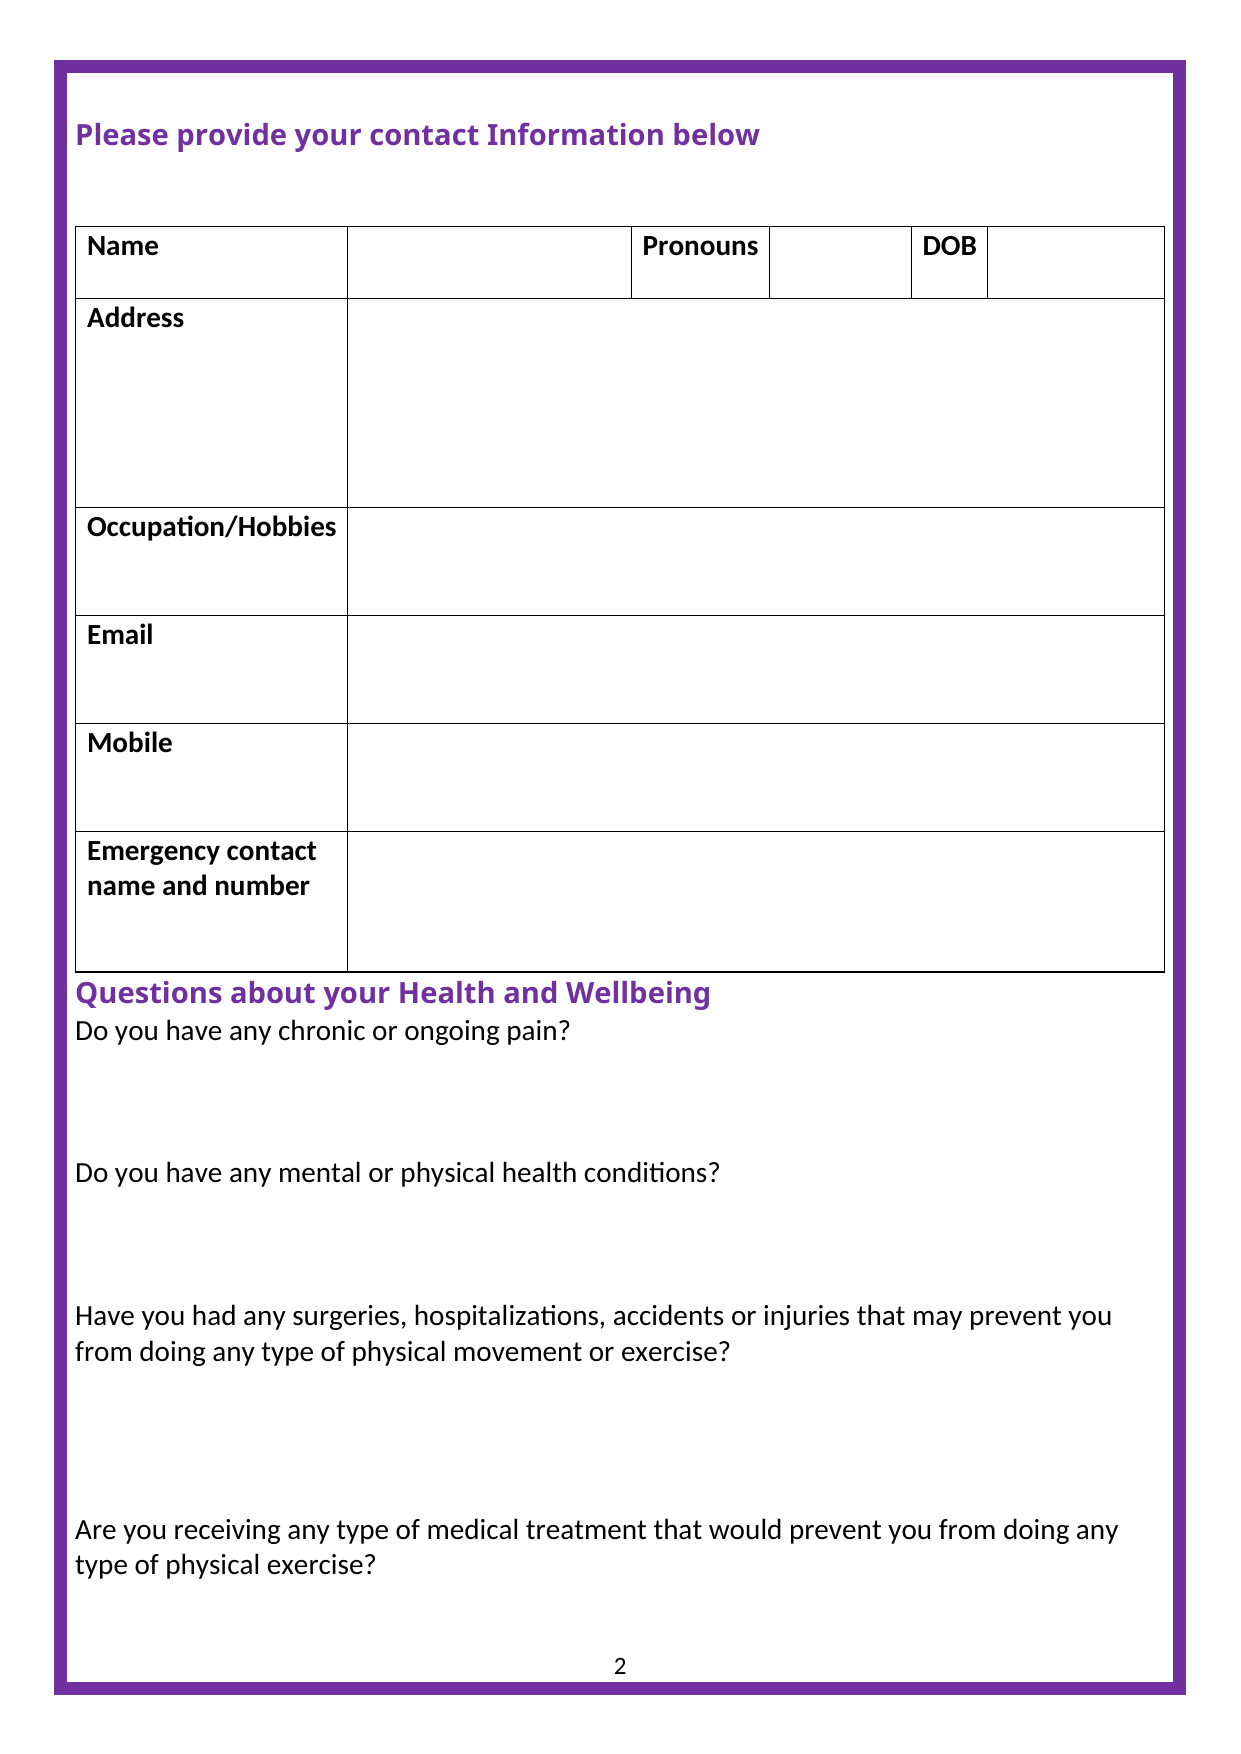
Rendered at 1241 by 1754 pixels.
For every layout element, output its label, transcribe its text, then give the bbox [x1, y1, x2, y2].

table_cell [348, 508, 1164, 615]
text Do you have any mental or physical health conditions? [75, 1154, 1165, 1190]
table_cell [348, 299, 1164, 507]
table_cell [348, 832, 1164, 971]
table_cell [348, 724, 1164, 831]
text Are you receiving any type of medical treatment that would prevent you from doing any type of physical exercise? [75, 1511, 1165, 1582]
text Questions about your Health and Wellbeing [75, 973, 1165, 1012]
table_header [988, 227, 1164, 298]
table_header Pronouns [632, 227, 769, 298]
text Have you had any surgeries, hospitalizations, accidents or injuries that may prevent you from doing any type of physical movement or exercise? [75, 1297, 1165, 1368]
table_header Name [76, 227, 347, 298]
table_cell Occupation/Hobbies [76, 508, 347, 615]
text Please provide your contact Information below [75, 115, 1165, 154]
table_cell [348, 616, 1164, 723]
text Do you have any chronic or ongoing pain? [75, 1012, 1165, 1048]
table_cell Emergency contact name and number [76, 832, 347, 971]
table_header [770, 227, 911, 298]
table_cell Address [76, 299, 347, 507]
table_cell Email [76, 616, 347, 723]
table_header DOB [912, 227, 987, 298]
table_cell Mobile [76, 724, 347, 831]
table_header [348, 227, 631, 298]
